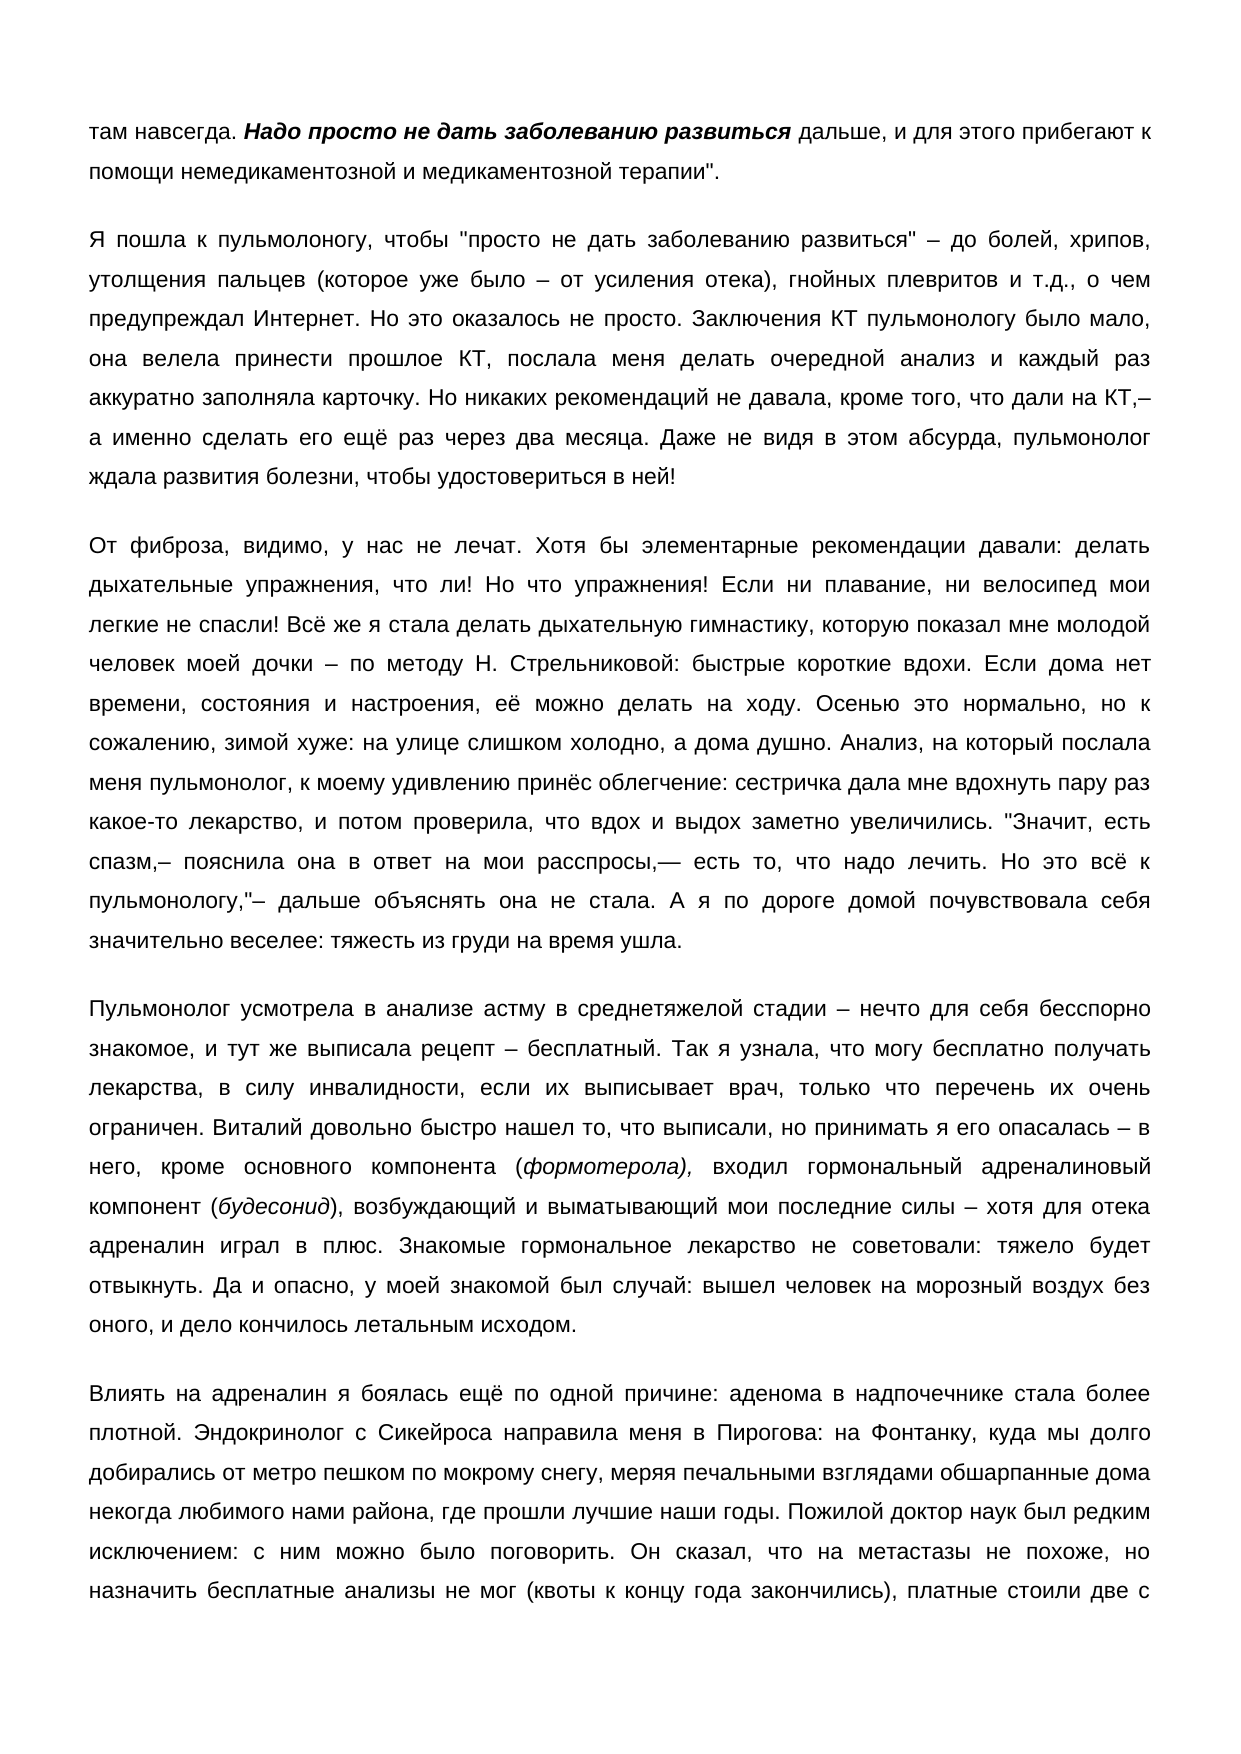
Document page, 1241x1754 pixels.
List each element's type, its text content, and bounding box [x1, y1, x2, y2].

text От фиброза, видимо, у нас не лечат. Хотя бы элементарные рекомендации давали: делать дыхательные упражнения, что ли! Но что упражнения! Если ни плавание, ни велосипед мои легкие не спасли! Всё же я стала делать дыхательную гимнастику, которую показал мне молодой человек моей дочки – по методу Н. Стрельниковой: быстрые короткие вдохи. Если дома нет времени, состояния и настроения, её можно делать на ходу. Осенью это нормально, но к сожалению, зимой хуже: на улице слишком холодно, а дома душно. Анализ, на который послала меня пульмонолог, к моему удивлению принёс облегчение: сестричка дала мне вдохнуть пару раз какое-то лекарство, и потом проверила, что вдох и выдох заметно увеличились. "Значит, есть спазм,– пояснила она в ответ на мои расспросы,— есть то, что надо лечить. Но это всё к пульмонологу,"– дальше объяснять она не стала. А я по дороге домой почувствовала себя значительно веселее: тяжесть из груди на время ушла. [89, 532, 1152, 953]
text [89, 118, 1152, 184]
text Я пошла к пульмолоногу, чтобы "просто не дать заболеванию развиться" – до болей, хрипов, утолщения пальцев (которое уже было – от усиления отека), гнойных плевритов и т.д., о чем предупреждал Интернет. Но это оказалось не просто. Заключения КТ пульмонологу было мало, она велела принести прошлое КТ, послала меня делать очередной анализ и каждый раз аккуратно заполняла карточку. Но никаких рекомендаций не давала, кроме того, что дали на КТ,– а именно сделать его ещё раз через два месяца. Даже не видя в этом абсурда, пульмонолог ждала развития болезни, чтобы удостовериться в ней! [89, 226, 1152, 489]
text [89, 1380, 1152, 1603]
text Пульмонолог усмотрела в анализе астму в среднетяжелой стадии – нечто для себя бесспорно знакомое, и тут же выписала рецепт – бесплатный. Так я узнала, что могу бесплатно получать лекарства, в силу инвалидности, если их выписывает врач, только что перечень их очень ограничен. Виталий довольно быстро нашел то, что выписали, но принимать я его опасалась – в него, кроме основного компонента (формотерола), входил гормональный адреналиновый компонент (будесонид), возбуждающий и выматывающий мои последние силы – хотя для отека адреналин играл в плюс. Знакомые гормональное лекарство не советовали: тяжело будет отвыкнуть. Да и опасно, у моей знакомой был случай: вышел человек на морозный воздух без оного, и дело кончилось летальным исходом. [89, 995, 1152, 1337]
